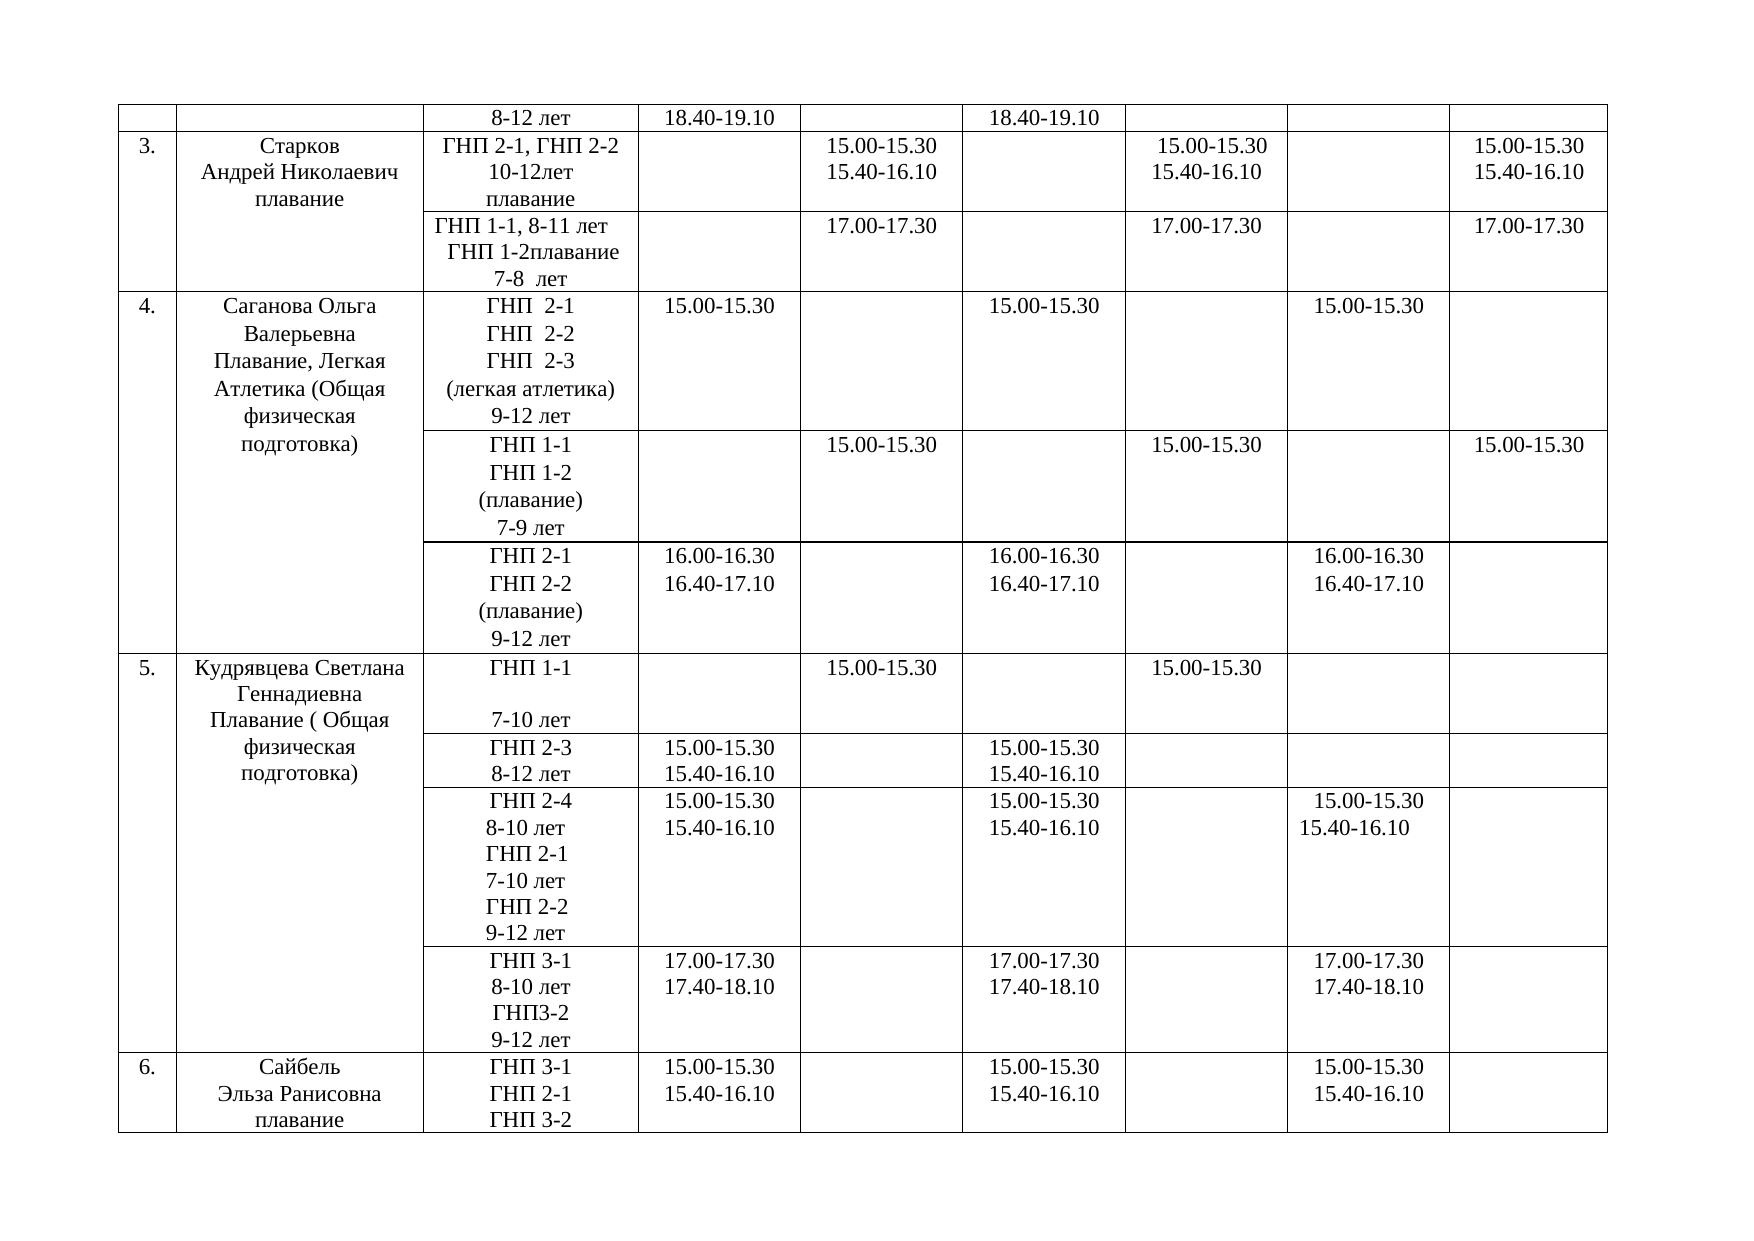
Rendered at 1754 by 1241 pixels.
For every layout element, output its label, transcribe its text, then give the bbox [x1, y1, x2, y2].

table_cell Кудрявцева Светлана Геннадиевна Плавание ( Общая физическая подготовка) [177, 654, 423, 1052]
table_cell [801, 788, 962, 946]
table_cell 15.00-15.30 15.40-16.10 [963, 788, 1125, 946]
table_cell 17.00-17.30 [1126, 212, 1287, 291]
table_cell ГНП 2-1 ГНП 2-2 ГНП 2-3 (легкая атлетика) 9-12 лет [424, 292, 638, 430]
table_cell [639, 212, 800, 291]
table_cell [801, 734, 962, 787]
table_cell 15.00-15.30 [801, 431, 962, 541]
table_cell 6. [119, 1053, 176, 1132]
table_cell [1450, 292, 1607, 430]
table_cell [963, 654, 1125, 733]
table_cell 15.00-15.30 [1288, 292, 1449, 430]
table_cell [1450, 105, 1607, 131]
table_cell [963, 105, 1125, 131]
table_cell 15.00-15.30 [963, 292, 1125, 430]
table_cell 3. [119, 132, 176, 291]
table_cell [1288, 734, 1449, 787]
table_cell [1288, 654, 1449, 733]
table_cell [639, 654, 800, 733]
table_cell ГНП 2-3 8-12 лет [424, 734, 638, 787]
table_cell [1450, 788, 1607, 946]
table_cell ГНП 2-5 8-12 лет [424, 105, 638, 131]
table_cell 17.00-17.30 [1450, 212, 1607, 291]
table_cell 4. [119, 292, 176, 653]
table_cell [801, 947, 962, 1052]
table_cell 15.00-15.30 [1126, 431, 1287, 541]
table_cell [177, 1053, 423, 1132]
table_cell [963, 1053, 1125, 1132]
table_cell 17.00-17.30 17.40-18.10 [963, 947, 1125, 1052]
table_cell 16.00-16.30 16.40-17.10 [639, 543, 800, 653]
table_cell [1126, 543, 1287, 653]
table_cell ГНП 2-4 8-10 лет ГНП 2-1 7-10 лет ГНП 2-2 9-12 лет [424, 788, 638, 946]
table_cell [801, 292, 962, 430]
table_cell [1288, 1053, 1449, 1132]
table_cell [1288, 212, 1449, 291]
table_cell 15.00-15.30 15.40-16.10 [963, 734, 1125, 787]
table_cell [1126, 1053, 1287, 1132]
table_cell 15.00-15.30 15.40-16.10 [639, 734, 800, 787]
table_cell 15.00-15.30 [1126, 654, 1287, 733]
table_cell 17.00-17.30 17.40-18.10 [639, 947, 800, 1052]
table_cell 16.00-16.30 16.40-17.10 [963, 543, 1125, 653]
table_cell 15.00-15.30 15.40-16.10 [1450, 132, 1607, 211]
table_cell ГНП 1-1, 8-11 лет ГНП 1-2плавание 7-8 лет [424, 212, 638, 291]
table_cell 15.00-15.30 15.40-16.10 [1288, 788, 1449, 946]
table_cell [1450, 543, 1607, 653]
table_cell [801, 1053, 962, 1132]
table_cell Старков Андрей Николаевич плавание [177, 132, 423, 291]
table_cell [424, 1053, 638, 1132]
table_cell ГНП 2-1, ГНП 2-2 10-12лет плавание [424, 132, 638, 211]
table_cell [1288, 431, 1449, 541]
table_cell [639, 132, 800, 211]
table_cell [639, 105, 800, 131]
table_cell 5. [119, 654, 176, 1052]
table_cell [963, 132, 1125, 211]
table_cell [1288, 132, 1449, 211]
table_cell ГНП 1-1 7-10 лет [424, 654, 638, 733]
table_cell [639, 431, 800, 541]
table_cell ГНП 1-1 ГНП 1-2 (плавание) 7-9 лет [424, 431, 638, 541]
table_cell 16.00-16.30 16.40-17.10 [1288, 543, 1449, 653]
table_cell 15.00-15.30 [639, 292, 800, 430]
table_cell [801, 543, 962, 653]
table_cell 15.00-15.30 15.40-16.10 [801, 132, 962, 211]
table_cell [1126, 105, 1287, 131]
table_cell [1126, 292, 1287, 430]
table_cell ГНП 3-1 8-10 лет ГНП3-2 9-12 лет [424, 947, 638, 1052]
table_cell [1126, 734, 1287, 787]
table_cell [1126, 947, 1287, 1052]
table_cell [1450, 947, 1607, 1052]
table_cell 15.00-15.30 15.40-16.10 [1126, 132, 1287, 211]
table_cell [1450, 1053, 1607, 1132]
table_cell [1450, 734, 1607, 787]
table_cell ГНП 2-1 ГНП 2-2 (плавание) 9-12 лет [424, 543, 638, 653]
table_cell Саганова Ольга Валерьевна Плавание, Легкая Атлетика (Общая физическая подготовка) [177, 292, 423, 653]
table_cell 15.00-15.30 15.40-16.10 [639, 788, 800, 946]
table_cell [639, 1053, 800, 1132]
table_cell [1126, 788, 1287, 946]
table_cell 17.00-17.30 17.40-18.10 [1288, 947, 1449, 1052]
table_cell [801, 105, 962, 131]
table_cell 15.00-15.30 [801, 654, 962, 733]
table_cell 17.00-17.30 [801, 212, 962, 291]
table_cell [1288, 105, 1449, 131]
table_cell [963, 212, 1125, 291]
table_cell 15.00-15.30 [1450, 431, 1607, 541]
table_cell [963, 431, 1125, 541]
table_cell [1450, 654, 1607, 733]
